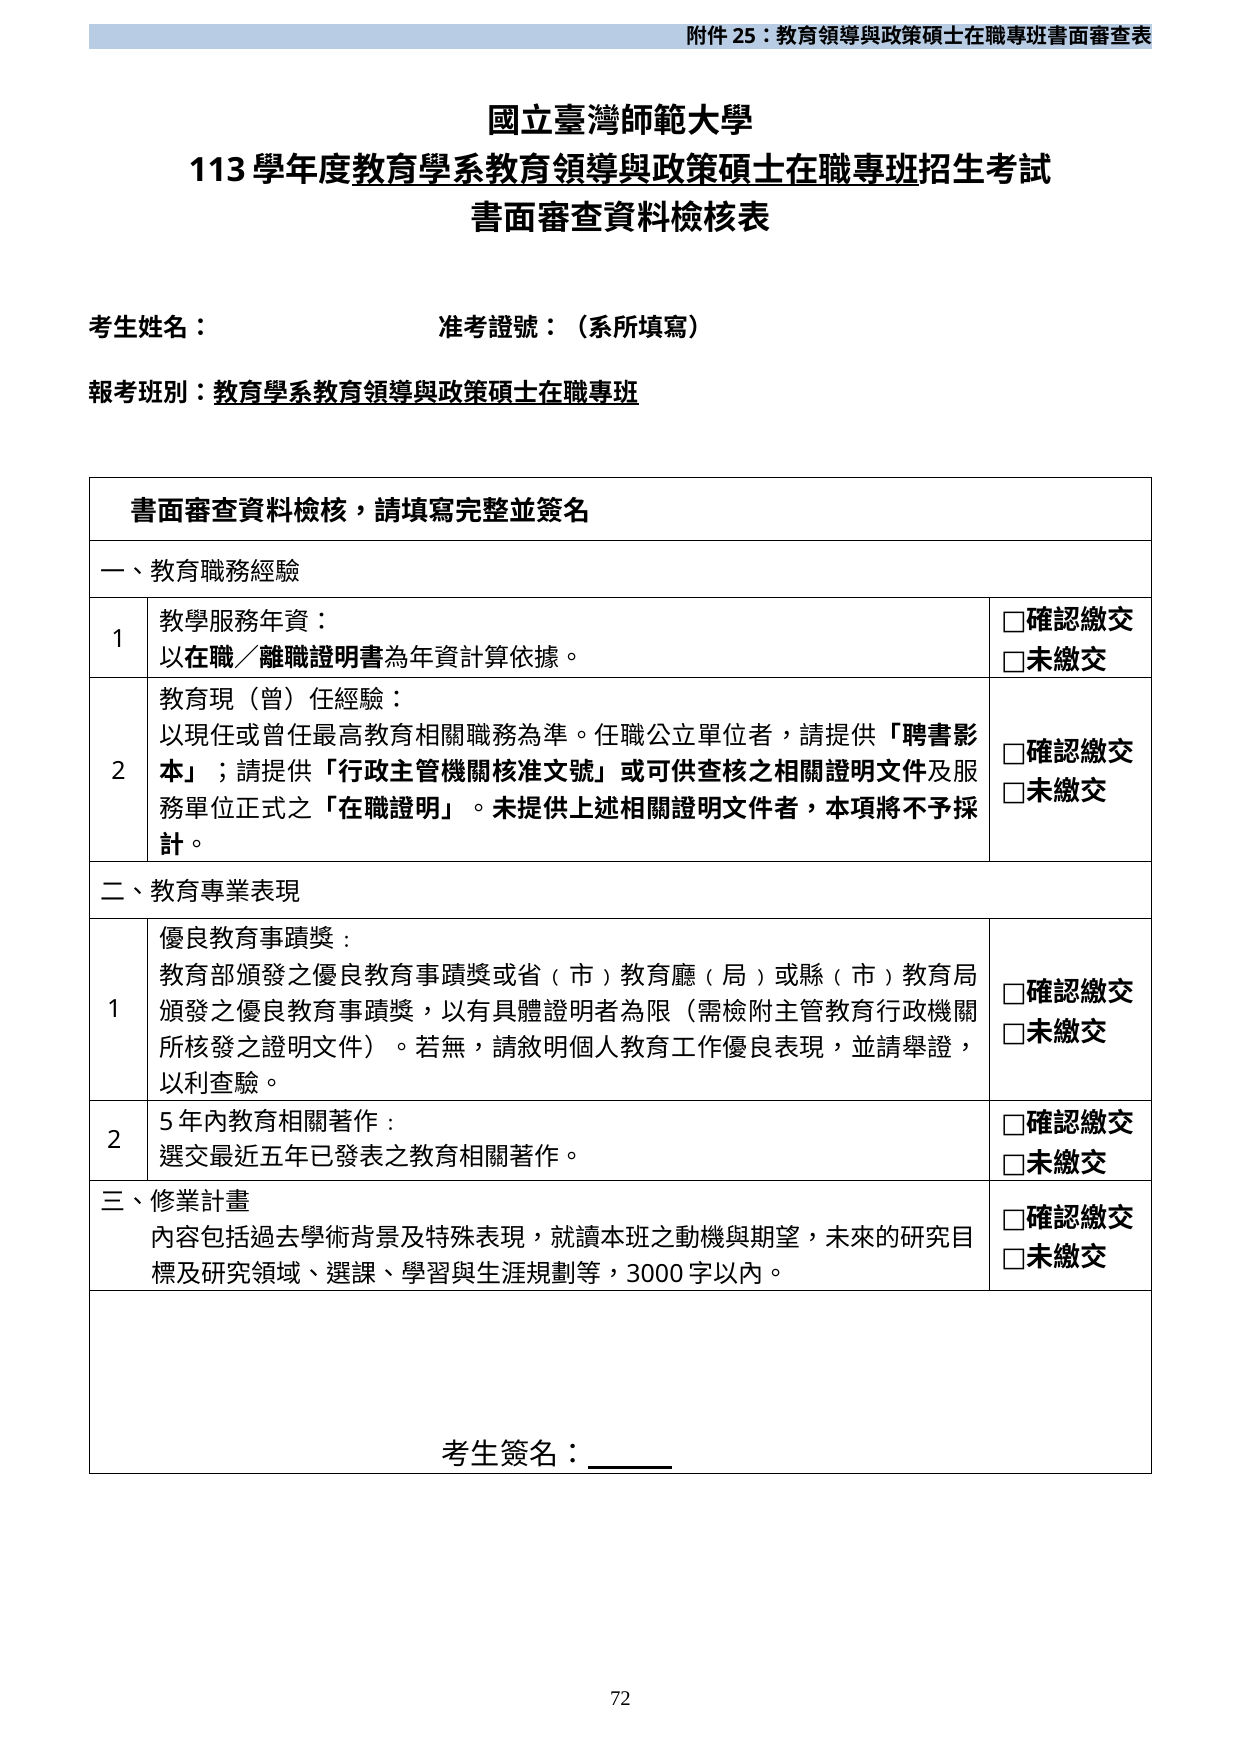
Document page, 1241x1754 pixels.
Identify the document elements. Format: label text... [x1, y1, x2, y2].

table_header 書面審查資料檢核，請填寫完整並簽名 [90, 478, 1151, 540]
table_cell 1 [90, 598, 147, 677]
text 考生姓名： 准考證號：（系所填寫） [89, 307, 1152, 343]
table_cell 教學服務年資： 以在職／離職證明書為年資計算依據。 [148, 598, 989, 677]
table_cell 2 [90, 678, 147, 861]
table_cell 考生簽名： [90, 1291, 1151, 1472]
table_cell 優良教育事蹟獎﹕ 教育部頒發之優良教育事蹟獎或省﹙市﹚教育廳﹙局﹚或縣﹙市﹚教育局頒發之優良教育事蹟獎，以有具體證明者為限（需檢附主管教育行政機關所核發之證明文件）。若無，請敘明個人教育工作優良表現，並請舉證，以利查驗。 [148, 919, 989, 1100]
table_cell □確認繳交 □未繳交 [990, 1101, 1151, 1180]
table_cell 教育現（曾）任經驗： 以現任或曾任最高教育相關職務為準。任職公立單位者，請提供「聘書影本」；請提供「行政主管機關核准文號」或可供查核之相關證明文件及服務單位正式之「在職證明」。未提供上述相關證明文件者，本項將不予採計。 [148, 678, 989, 861]
table_cell □確認繳交 □未繳交 [990, 678, 1151, 861]
table_cell 三、修業計畫 內容包括過去學術背景及特殊表現，就讀本班之動機與期望，未來的研究目標及研究領域、選課、學習與生涯規劃等，3000字以內。 [90, 1181, 989, 1290]
text 報考班別：教育學系教育領導與政策碩士在職專班 [89, 372, 1152, 408]
table_cell 二、教育專業表現 [90, 862, 1151, 918]
text 國立臺灣師範大學 [89, 94, 1152, 142]
table_cell □確認繳交 □未繳交 [990, 1181, 1151, 1290]
table_cell □確認繳交 □未繳交 [990, 919, 1151, 1100]
text 書面審查資料檢核表 [89, 191, 1152, 239]
table_cell 1 [90, 919, 147, 1100]
table_cell 2 [90, 1101, 147, 1180]
table_cell 5年內教育相關著作﹕ 選交最近五年已發表之教育相關著作。 [148, 1101, 989, 1180]
table_cell 一、教育職務經驗 [90, 541, 1151, 597]
table_cell □確認繳交 □未繳交 [990, 598, 1151, 677]
text 113學年度教育學系教育領導與政策碩士在職專班招生考試 [89, 142, 1152, 191]
